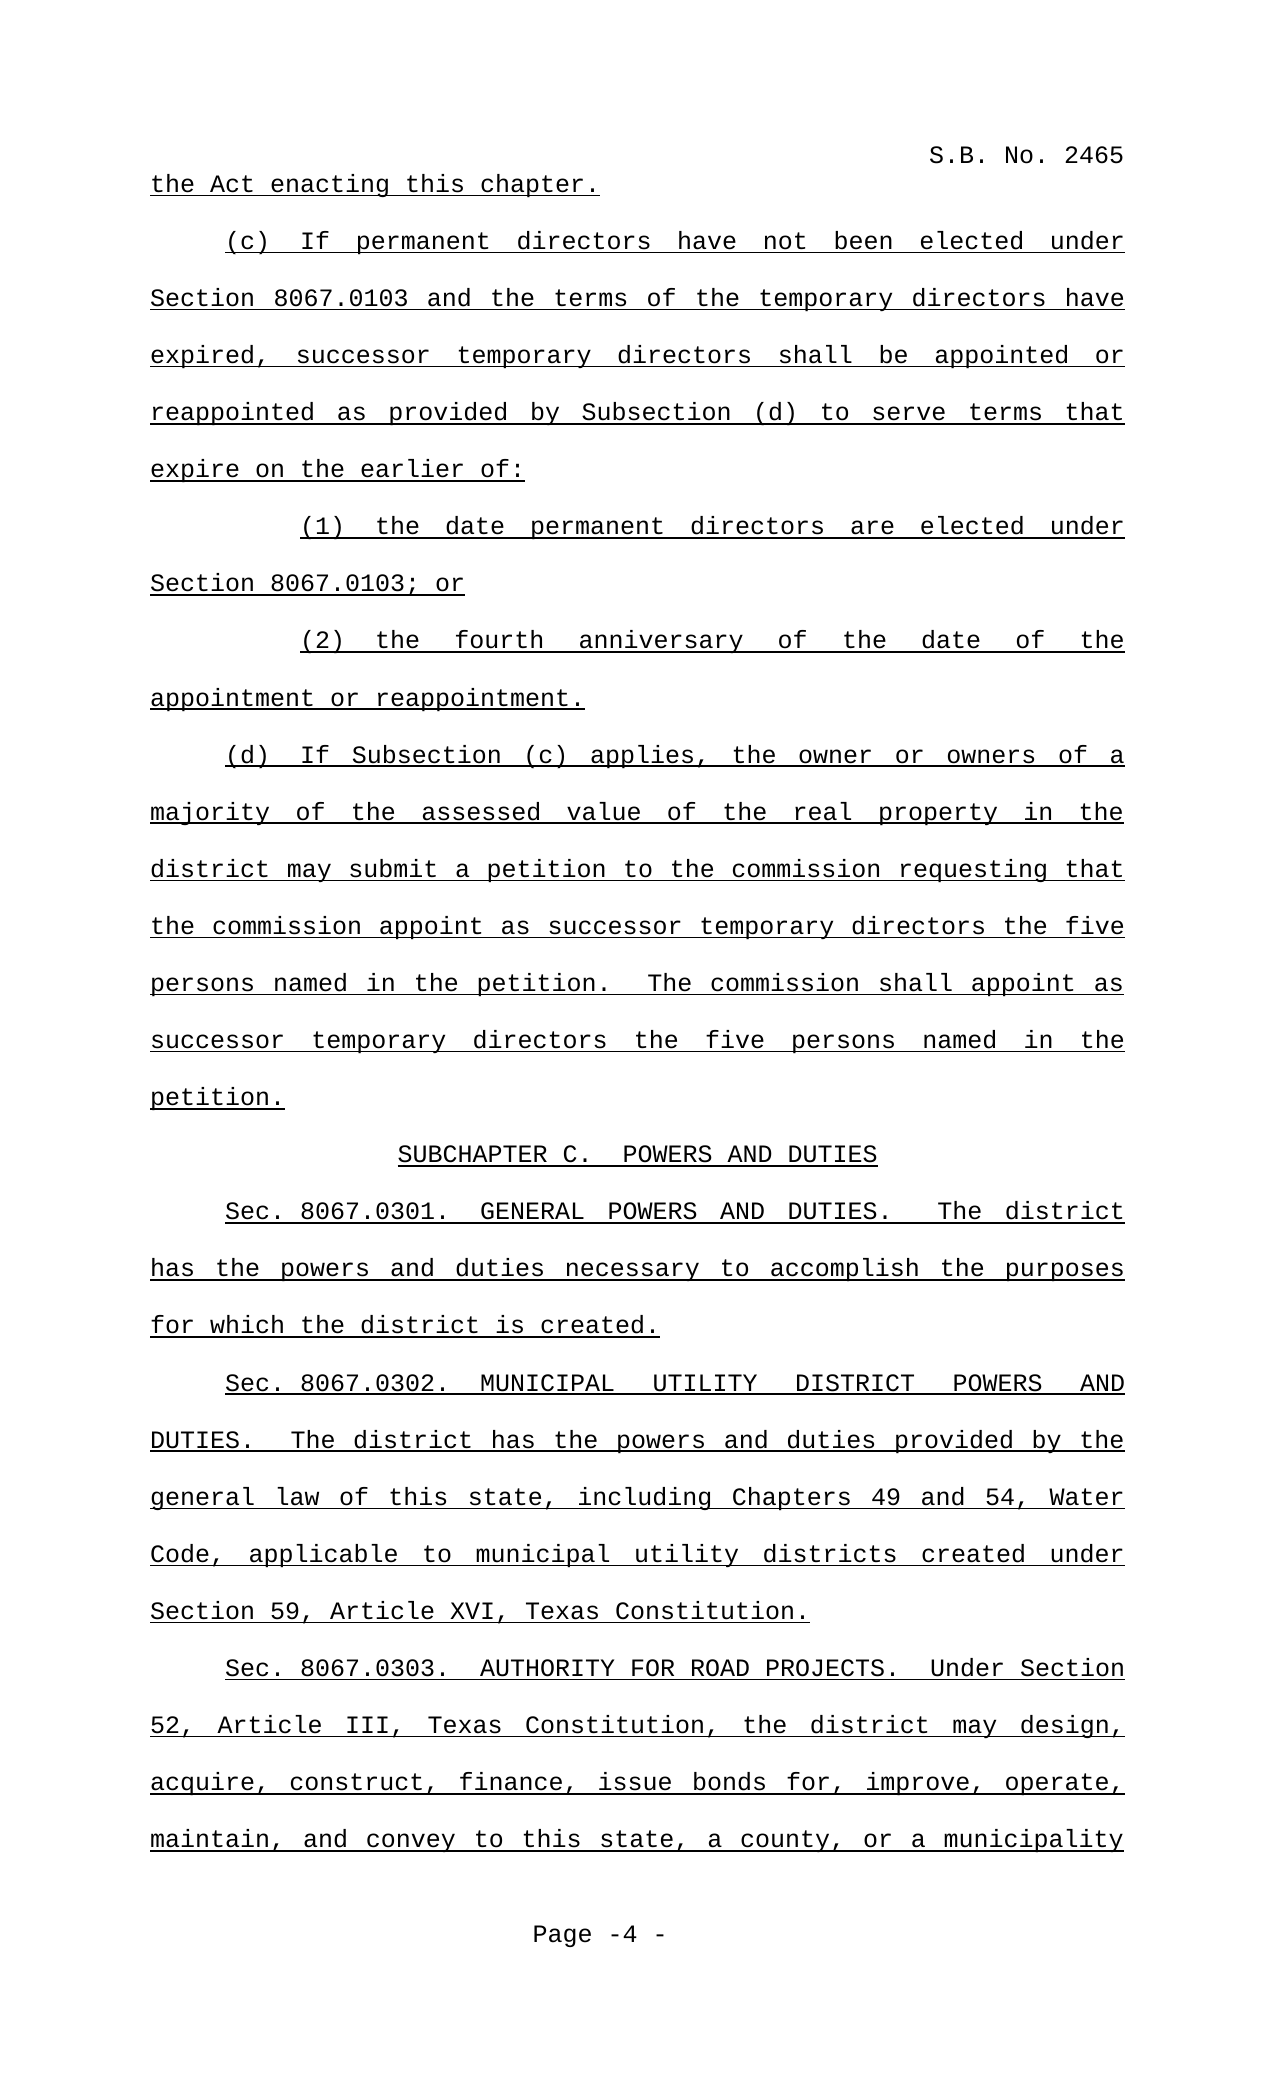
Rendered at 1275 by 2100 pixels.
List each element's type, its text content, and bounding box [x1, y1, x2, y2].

text (d) If Subsection (c) applies, the owner or owners of a majority of the assessed value of the real property in the district may submit a petition to the commission requesting that the commission appoint as successor temporary directors the five persons named in the petition. The commission shall appoint as successor temporary directors the five persons named in the petition. [150, 1052, 1125, 1113]
text (d) If Subsection (c) applies, the owner or owners of a majority of the assessed value of the real property in the district may submit a petition to the commission requesting that the commission appoint as successor temporary directors the five persons named in the petition. The commission shall appoint as successor temporary directors the five persons named in the petition. [150, 881, 1125, 937]
text (c) If permanent directors have not been elected under Section 8067.0103 and the terms of the temporary directors have expired, successor temporary directors shall be appointed or reappointed as provided by Subsection (d) to serve terms that expire on the earlier of: [150, 367, 1125, 423]
text Sec. 8067.0301. GENERAL POWERS AND DUTIES. The district has the powers and duties necessary to accomplish the purposes for which the district is created. [150, 1199, 1125, 1279]
text (d) If Subsection (c) applies, the owner or owners of a majority of the assessed value of the real property in the district may submit a petition to the commission requesting that the commission appoint as successor temporary directors the five persons named in the petition. The commission shall appoint as successor temporary directors the five persons named in the petition. [150, 742, 1125, 880]
text Sec. 8067.0302. MUNICIPAL UTILITY DISTRICT POWERS AND DUTIES. The district has the powers and duties provided by the general law of this state, including Chapters 49 and 54, Water Code, applicable to municipal utility districts created under Section 59, Article XVI, Texas Constitution. [150, 1452, 1125, 1508]
text (c) If permanent directors have not been elected under Section 8067.0103 and the terms of the temporary directors have expired, successor temporary directors shall be appointed or reappointed as provided by Subsection (d) to serve terms that expire on the earlier of: [150, 425, 1125, 485]
text Sec. 8067.0302. MUNICIPAL UTILITY DISTRICT POWERS AND DUTIES. The district has the powers and duties provided by the general law of this state, including Chapters 49 and 54, Water Code, applicable to municipal utility districts created under Section 59, Article XVI, Texas Constitution. [150, 1566, 1125, 1627]
text (2) the fourth anniversary of the date of the appointment or reappointment. [150, 628, 1125, 713]
text (1) the date permanent directors are elected under Section 8067.0103; or [150, 514, 1125, 599]
text Sec. 8067.0301. GENERAL POWERS AND DUTIES. The district has the powers and duties necessary to accomplish the purposes for which the district is created. [150, 1281, 1125, 1341]
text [150, 171, 1125, 200]
text (d) If Subsection (c) applies, the owner or owners of a majority of the assessed value of the real property in the district may submit a petition to the commission requesting that the commission appoint as successor temporary directors the five persons named in the petition. The commission shall appoint as successor temporary directors the five persons named in the petition. [150, 938, 1125, 1051]
text Sec. 8067.0302. MUNICIPAL UTILITY DISTRICT POWERS AND DUTIES. The district has the powers and duties provided by the general law of this state, including Chapters 49 and 54, Water Code, applicable to municipal utility districts created under Section 59, Article XVI, Texas Constitution. [150, 1509, 1125, 1565]
text (c) If permanent directors have not been elected under Section 8067.0103 and the terms of the temporary directors have expired, successor temporary directors shall be appointed or reappointed as provided by Subsection (d) to serve terms that expire on the earlier of: [150, 310, 1125, 366]
text SUBCHAPTER C. POWERS AND DUTIES [150, 1142, 1125, 1170]
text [150, 1795, 1125, 1855]
text Sec. 8067.0302. MUNICIPAL UTILITY DISTRICT POWERS AND DUTIES. The district has the powers and duties provided by the general law of this state, including Chapters 49 and 54, Water Code, applicable to municipal utility districts created under Section 59, Article XVI, Texas Constitution. [150, 1370, 1125, 1450]
text (c) If permanent directors have not been elected under Section 8067.0103 and the terms of the temporary directors have expired, successor temporary directors shall be appointed or reappointed as provided by Subsection (d) to serve terms that expire on the earlier of: [150, 228, 1125, 309]
